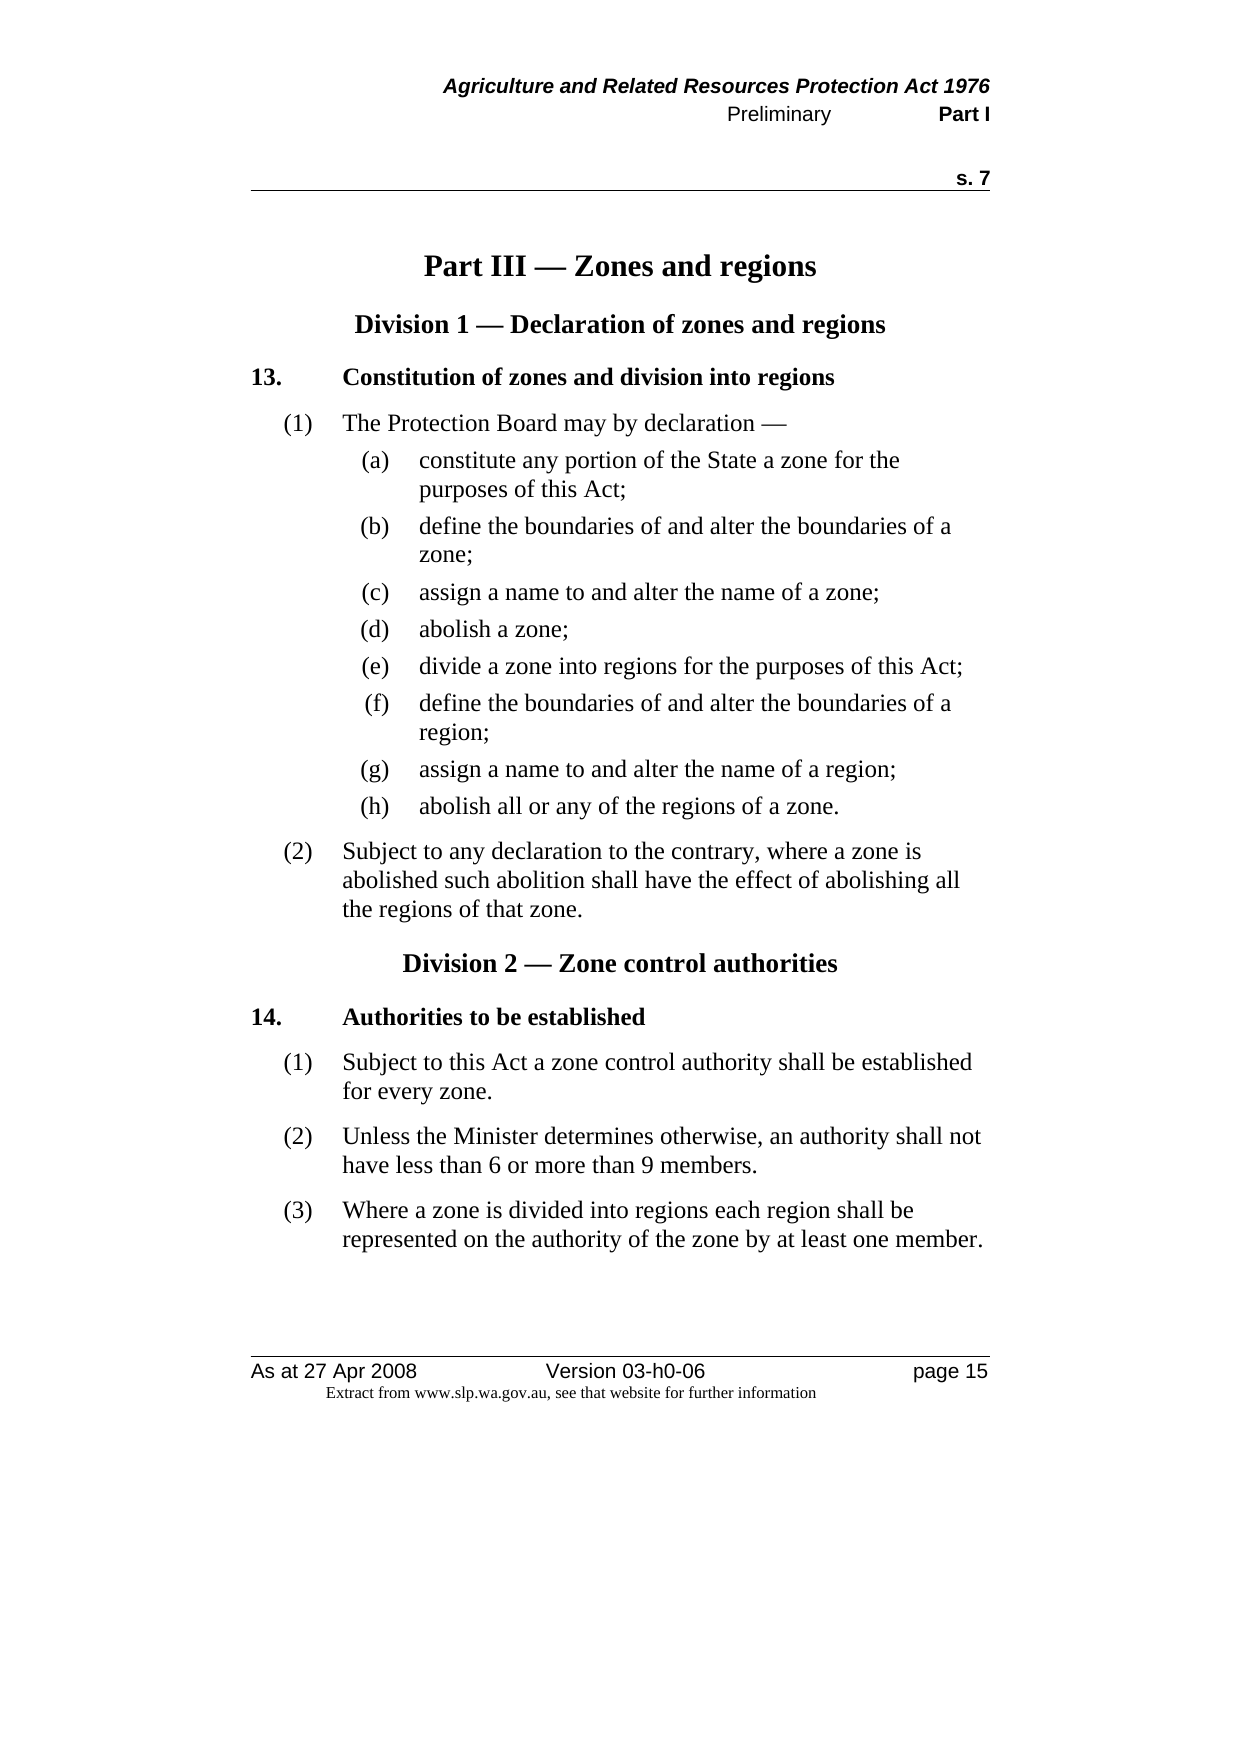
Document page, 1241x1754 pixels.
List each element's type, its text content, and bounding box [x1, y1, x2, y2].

text (e) divide a zone into regions for the purposes of this Act; [251, 651, 990, 679]
text (f) define the boundaries of and alter the boundaries of a region; [251, 688, 990, 745]
text (g) assign a name to and alter the name of a region; [251, 754, 990, 782]
text (d) abolish a zone; [251, 614, 990, 642]
text (a) constitute any portion of the State a zone for the purposes of this Act; [251, 445, 990, 502]
subtitle Part III — Zones and regions [251, 247, 990, 283]
subtitle 13. Constitution of zones and division into regions [251, 362, 990, 391]
subtitle 14. Authorities to be established [251, 1002, 990, 1030]
text (1) Subject to this Act a zone control authority shall be established for every zone. [251, 1047, 990, 1104]
text (2) Subject to any declaration to the contrary, where a zone is abolished such abolition shall have the effect of abolishing all the regions of that zone. [251, 836, 990, 922]
subtitle Division 2 — Zone control authorities [251, 947, 990, 979]
text (h) abolish all or any of the regions of a zone. [251, 791, 990, 819]
text (c) assign a name to and alter the name of a zone; [251, 577, 990, 605]
text (3) Where a zone is divided into regions each region shall be represented on the authority of the zone by at least one member. [251, 1195, 990, 1253]
text (2) Unless the Minister determines otherwise, an authority shall not have less than 6 or more than 9 members. [251, 1121, 990, 1179]
text (1) The Protection Board may by declaration — [251, 408, 990, 437]
subtitle Division 1 — Declaration of zones and regions [251, 308, 990, 339]
text (b) define the boundaries of and alter the boundaries of a zone; [251, 511, 990, 568]
